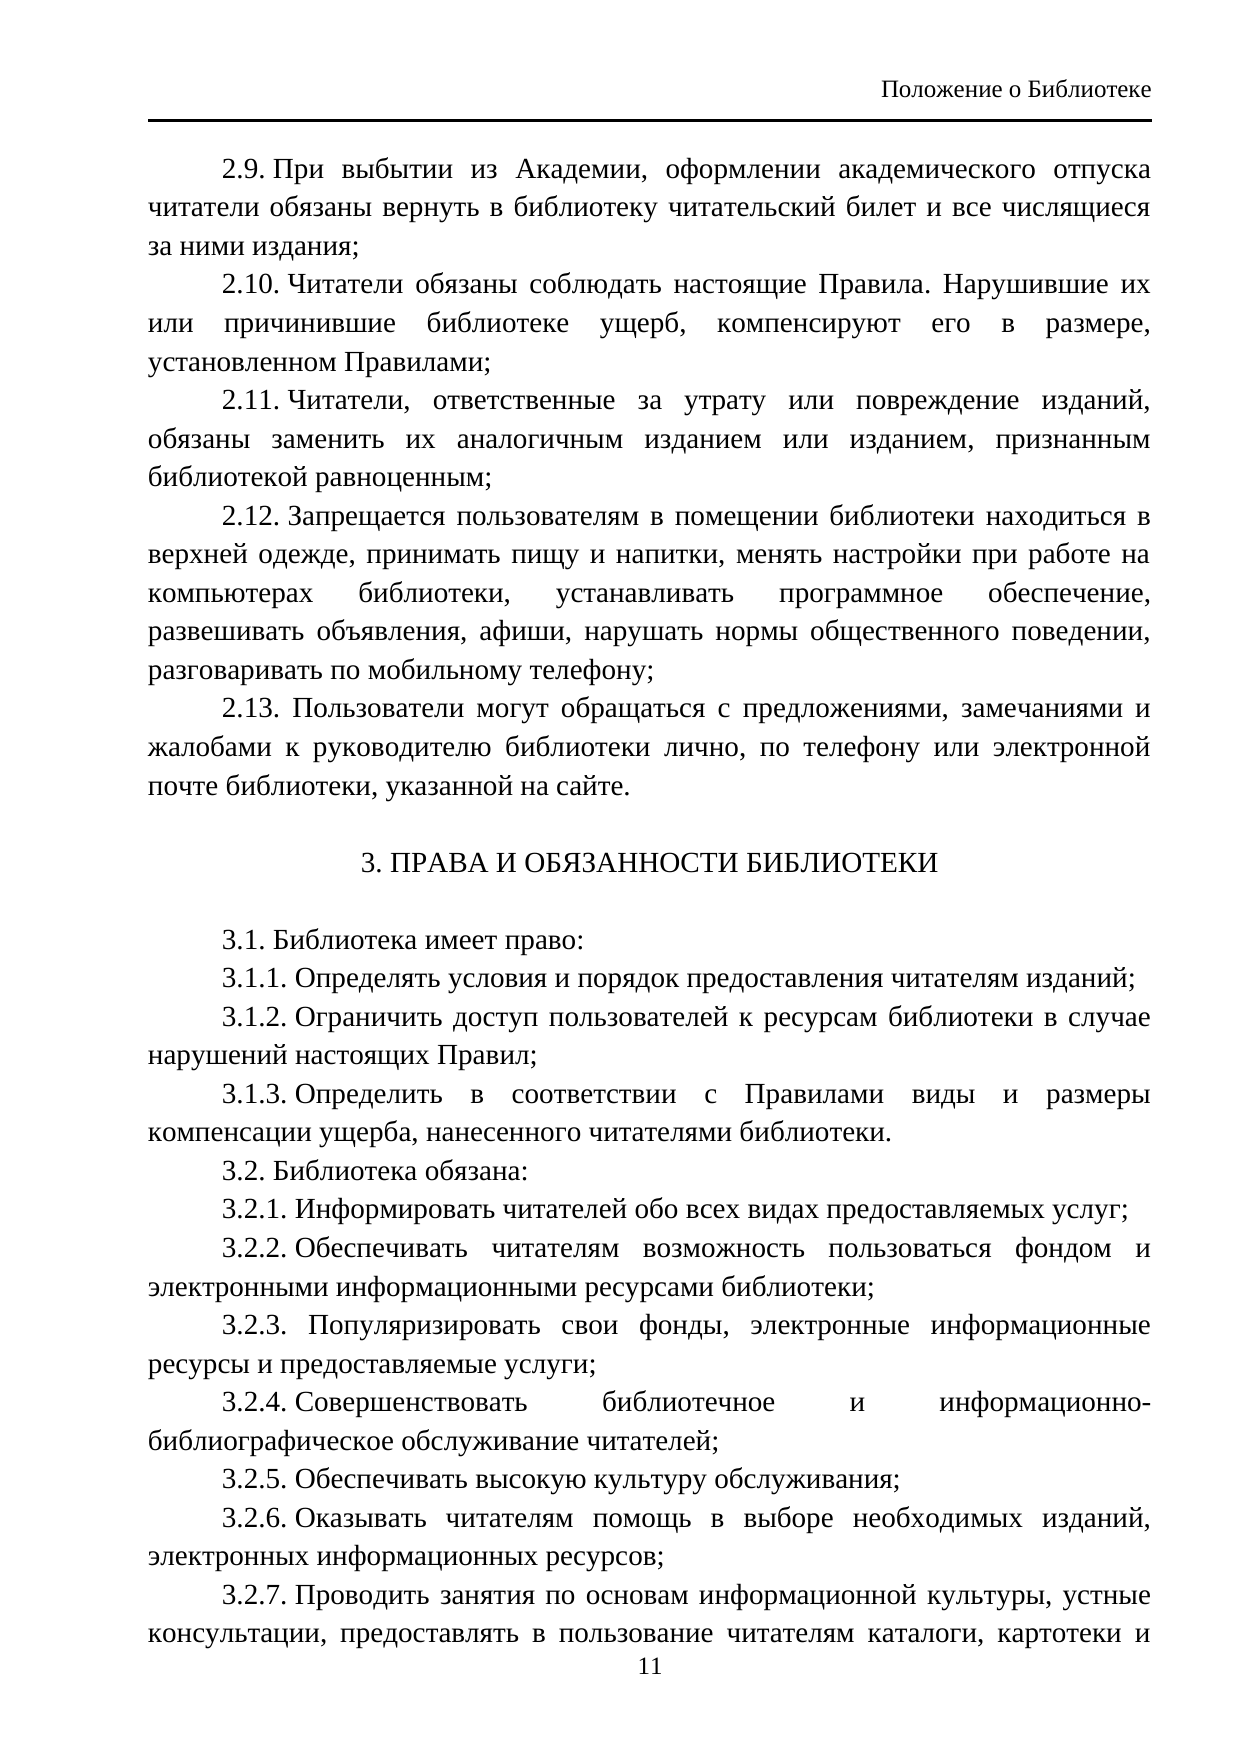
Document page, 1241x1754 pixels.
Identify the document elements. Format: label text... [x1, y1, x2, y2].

list 2.12. Запрещается пользователям в помещении библиотеки находиться в верхней одежде, принимать пищу и напитки, менять настройки при работе на компьютерах библиотеки, устанавливать программное обеспечение, развешивать объявления, афиши, нарушать нормы общественного поведении, разговаривать по мобильному телефону; [148, 498, 1152, 686]
text 3.1. Библиотека имеет право: [148, 922, 1152, 955]
list 3.1.3. Определить в соответствии с Правилами виды и размеры компенсации ущерба, нанесенного читателями библиотеки. [148, 1076, 1152, 1148]
text 3.2.1. Информировать читателей обо всех видах предоставляемых услуг; [148, 1192, 1152, 1225]
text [148, 1577, 1152, 1649]
text 3.2.4. Совершенствовать библиотечное и информационно-библиографическое обслуживание читателей; [148, 1384, 1152, 1456]
text 3.1.1. Определять условия и порядок предоставления читателям изданий; [148, 960, 1152, 994]
text 3.2.2. Обеспечивать читателям возможность пользоваться фондом и электронными информационными ресурсами библиотеки; [148, 1230, 1152, 1302]
text 2.10. Читатели обязаны соблюдать настоящие Правила. Нарушившие их или причинившие библиотеке ущерб, компенсируют его в размере, установленном Правилами; [148, 267, 1152, 377]
list 3.1.2. Ограничить доступ пользователей к ресурсам библиотеки в случае нарушений настоящих Правил; [148, 999, 1152, 1071]
text 3.2. Библиотека обязана: [148, 1153, 1152, 1187]
text 3.2.5. Обеспечивать высокую культуру обслуживания; [148, 1461, 1152, 1495]
text 3.2.3. Популяризировать свои фонды, электронные информационные ресурсы и предоставляемые услуги; [148, 1307, 1152, 1379]
text 2.11. Читатели, ответственные за утрату или повреждение изданий, обязаны заменить их аналогичным изданием или изданием, признанным библиотекой равноценным; [148, 382, 1152, 493]
list 2.13. Пользователи могут обращаться с предложениями, замечаниями и жалобами к руководителю библиотеки лично, по телефону или электронной почте библиотеки, указанной на сайте. [148, 691, 1152, 801]
list 3. ПРАВА И ОБЯЗАННОСТИ БИБЛИОТЕКИ [148, 845, 1152, 878]
text 2.9. При выбытии из Академии, оформлении академического отпуска читатели обязаны вернуть в библиотеку читательский билет и все числящиеся за ними издания; [148, 151, 1152, 262]
text 3.2.6. Оказывать читателям помощь в выборе необходимых изданий, электронных информационных ресурсов; [148, 1500, 1152, 1572]
